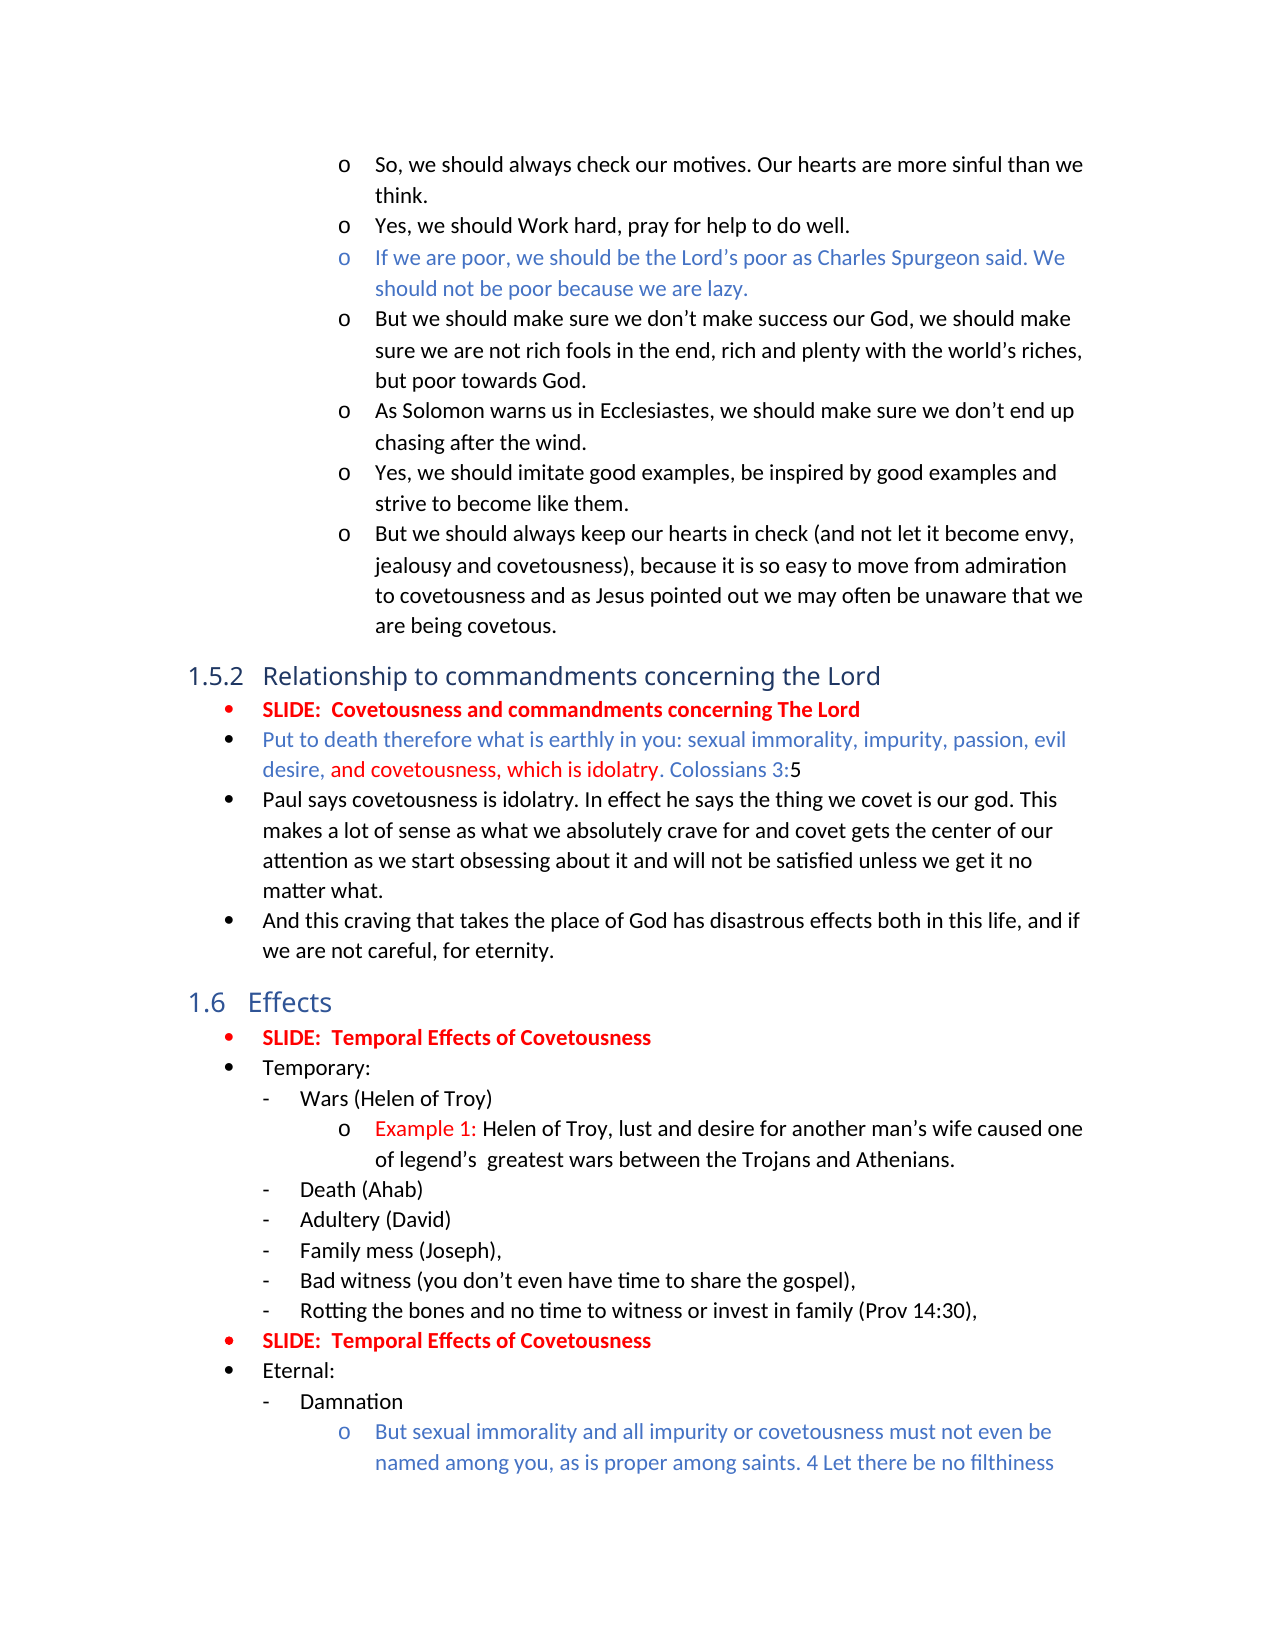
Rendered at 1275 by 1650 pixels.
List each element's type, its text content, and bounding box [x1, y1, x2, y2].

list Rotting the bones and no time to witness or invest in family (Prov 14:30), [262, 1296, 1087, 1324]
list Family mess (Joseph), [262, 1236, 1087, 1264]
subtitle Effects [187, 983, 1087, 1020]
list So, we should always check our motives. Our hearts are more sinful than we think. [337, 150, 1087, 209]
list Yes, we should imitate good examples, be inspired by good examples and strive to become like them. [337, 458, 1087, 517]
list But we should make sure we don’t make success our God, we should make sure we are not rich fools in the end, rich and plenty with the world’s riches, but poor towards God. [337, 304, 1087, 394]
list Adultery (David) [262, 1206, 1087, 1234]
list Bad witness (you don’t even have time to share the gospel), [262, 1266, 1087, 1294]
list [337, 1417, 1087, 1476]
list Eternal: [225, 1357, 1087, 1385]
list SLIDE: Temporal Effects of Covetousness [225, 1326, 1087, 1354]
list But we should always keep our hearts in check (and not let it become envy, jealousy and covetousness), because it is so easy to move from admiration to covetousness and as Jesus pointed out we may often be unaware that we are being covetous. [337, 519, 1087, 639]
list SLIDE: Covetousness and commandments concerning The Lord [225, 695, 1087, 723]
list Temporary: [225, 1053, 1087, 1081]
list As Solomon warns us in Ecclesiastes, we should make sure we don’t end up chasing after the wind. [337, 396, 1087, 456]
list Put to death therefore what is earthly in you: sexual immorality, impurity, passion, evil desire, and covetousness, which is idolatry. Colossians 3:5 [225, 725, 1087, 783]
list Wars (Helen of Troy) [262, 1084, 1087, 1112]
list SLIDE: Temporal Effects of Covetousness [225, 1023, 1087, 1051]
list Damnation [262, 1387, 1087, 1415]
list If we are poor, we should be the Lord’s poor as Charles Spurgeon said. We should not be poor because we are lazy. [337, 243, 1087, 302]
subtitle Relationship to commandments concerning the Lord [187, 658, 1087, 692]
list Paul says covetousness is idolatry. In effect he says the thing we covet is our god. This makes a lot of sense as what we absolutely crave for and covet gets the center of our attention as we start obsessing about it and will not be satisfied unless we get it no matter what. [225, 786, 1087, 904]
list Example 1: Helen of Troy, lust and desire for another man’s wife caused one of legend’s greatest wars between the Trojans and Athenians. [337, 1114, 1087, 1173]
list Yes, we should Work hard, pray for help to do well. [337, 212, 1087, 241]
list Death (Ahab) [262, 1175, 1087, 1203]
list And this craving that takes the place of God has disastrous effects both in this life, and if we are not careful, for eternity. [225, 906, 1087, 964]
